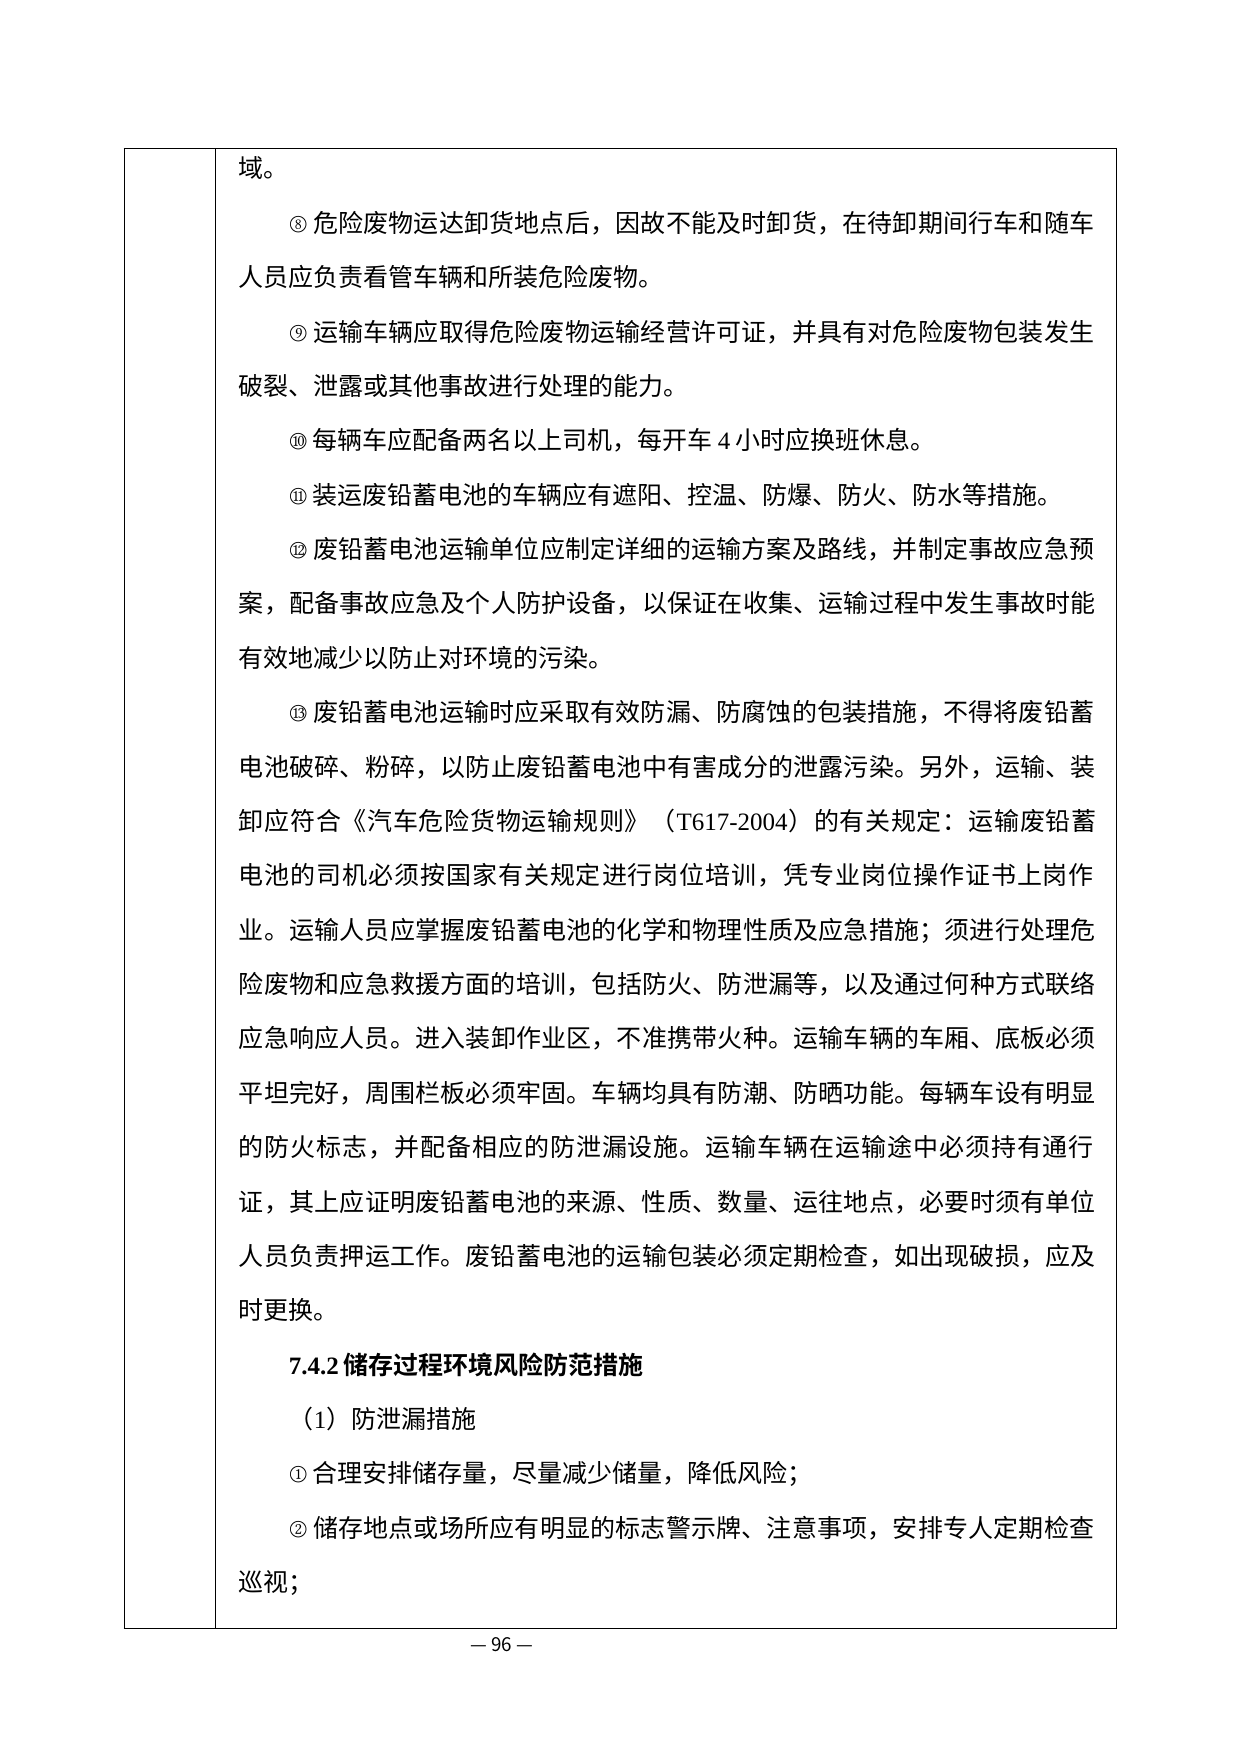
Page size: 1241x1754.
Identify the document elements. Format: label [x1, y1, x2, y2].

table_header [216, 149, 1116, 1628]
table_header [125, 149, 215, 1628]
